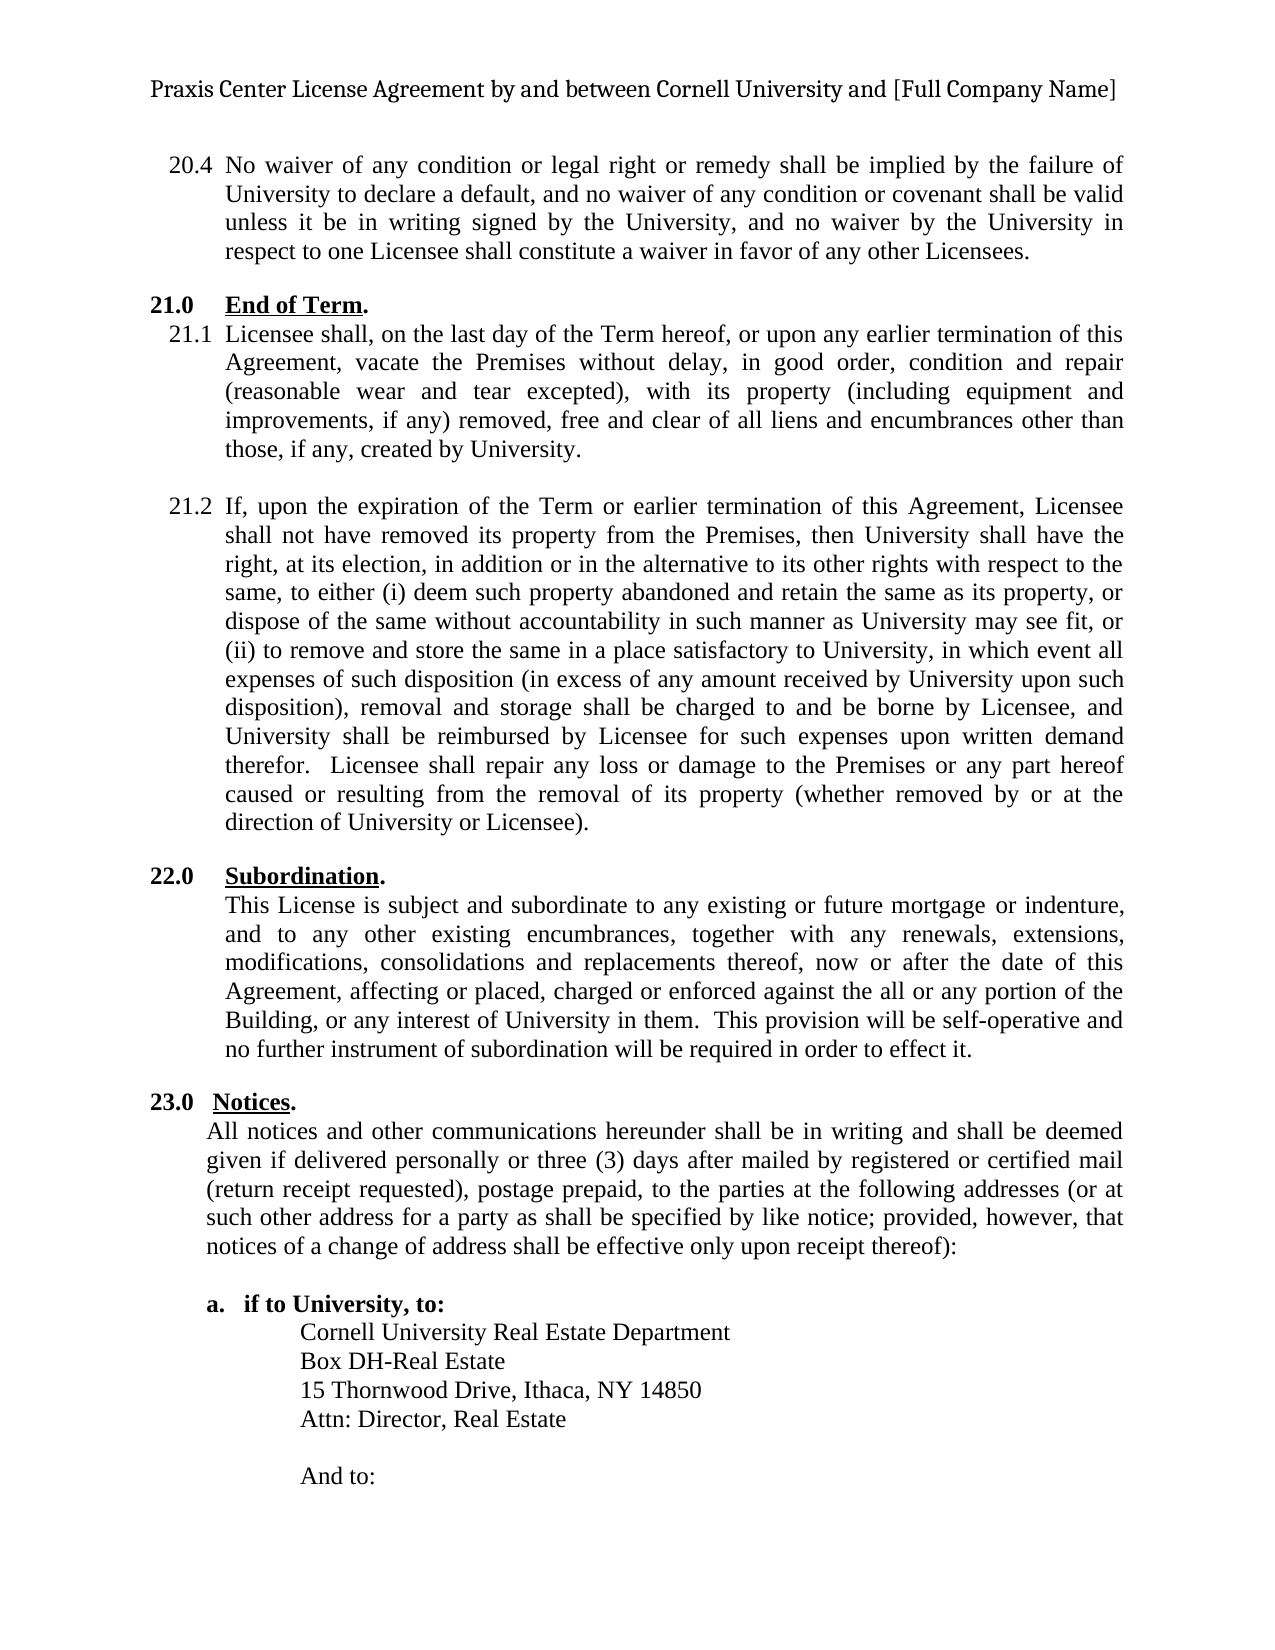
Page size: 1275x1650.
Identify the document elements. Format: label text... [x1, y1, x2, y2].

list Box DH-Real Estate [281, 1346, 1125, 1375]
list if to University, to: [206, 1289, 1125, 1317]
text This License is subject and subordinate to any existing or future mortgage or indenture, and to any other existing encumbrances, together with any renewals, extensions, modifications, consolidations and replacements thereof, now or after the date of this Agreement, affecting or placed, charged or enforced against the all or any portion of the Building, or any interest of University in them. This provision will be self-operative and no further instrument of subordination will be required in order to effect it. [225, 890, 1125, 1062]
text 21.2 If, upon the expiration of the Term or earlier termination of this Agreement, Licensee shall not have removed its property from the Premises, then University shall have the right, at its election, in addition or in the alternative to its other rights with respect to the same, to either (i) deem such property abandoned and retain the same as its property, or dispose of the same without accountability in such manner as University may see fit, or (ii) to remove and store the same in a place satisfactory to University, in which event all expenses of such disposition (in excess of any amount received by University upon such disposition), removal and storage shall be charged to and be borne by Licensee, and University shall be reimbursed by Licensee for such expenses upon written demand therefor. Licensee shall repair any loss or damage to the Premises or any part hereof caused or resulting from the removal of its property (whether removed by or at the direction of University or Licensee). [169, 491, 1125, 836]
list Cornell University Real Estate Department [281, 1317, 1125, 1346]
text All notices and other communications hereunder shall be in writing and shall be deemed given if delivered personally or three (3) days after mailed by registered or certified mail (return receipt requested), postage prepaid, to the parties at the following addresses (or at such other address for a party as shall be specified by like notice; provided, however, that notices of a change of address shall be effective only upon receipt thereof): [206, 1116, 1125, 1260]
list Attn: Director, Real Estate [300, 1404, 1125, 1432]
text 20.4 No waiver of any condition or legal right or remedy shall be implied by the failure of University to declare a default, and no waiver of any condition or covenant shall be valid unless it be in writing signed by the University, and no waiver by the University in respect to one Licensee shall constitute a waiver in favor of any other Licensees. [169, 150, 1125, 265]
text 21.1 Licensee shall, on the last day of the Term hereof, or upon any earlier termination of this Agreement, vacate the Premises without delay, in good order, condition and repair (reasonable wear and tear excepted), with its property (including equipment and improvements, if any) removed, free and clear of all liens and encumbrances other than those, if any, created by University. [169, 319, 1125, 462]
list 15 Thornwood Drive, Ithaca, NY 14850 [300, 1375, 1125, 1404]
list And to: [300, 1461, 1125, 1490]
subtitle 23.0 Notices. [150, 1087, 1125, 1116]
subtitle 21.0 End of Term. [150, 290, 1125, 319]
subtitle 22.0 Subordination. [150, 861, 1125, 890]
